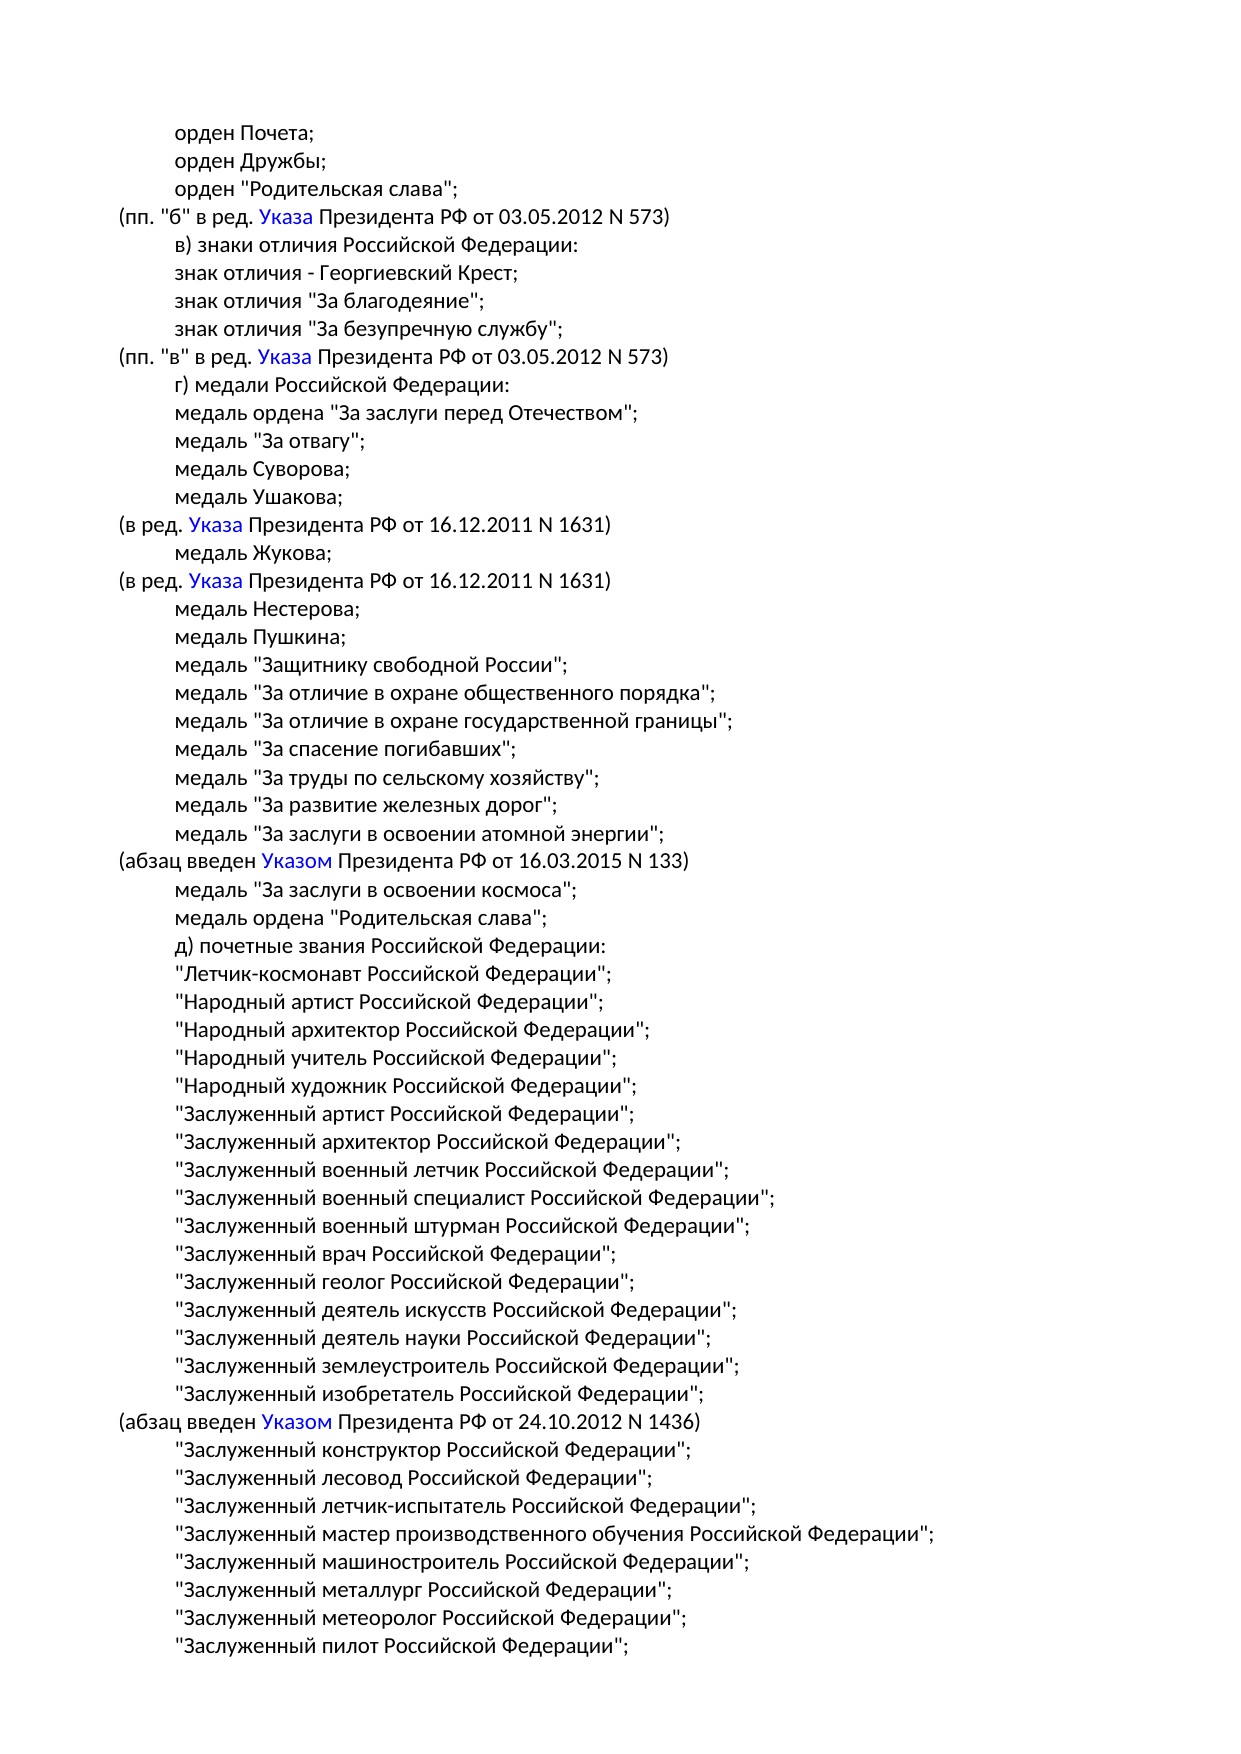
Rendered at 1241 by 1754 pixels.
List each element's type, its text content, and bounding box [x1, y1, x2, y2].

text медаль "За заслуги в освоении атомной энергии"; [118, 819, 1152, 847]
text "Заслуженный лесовод Российской Федерации"; [118, 1463, 1152, 1491]
text знак отличия "За благодеяние"; [118, 286, 1152, 314]
text "Заслуженный деятель искусств Российской Федерации"; [118, 1295, 1152, 1323]
text медаль "За отвагу"; [118, 426, 1152, 454]
text знак отличия "За безупречную службу"; [118, 314, 1152, 342]
text орден Почета; [118, 118, 1152, 146]
text орден "Родительская слава"; [118, 174, 1152, 202]
text медаль ордена "За заслуги перед Отечеством"; [118, 398, 1152, 426]
text медаль "За труды по сельскому хозяйству"; [118, 763, 1152, 791]
text орден Дружбы; [118, 146, 1152, 174]
text (абзац введен Указом Президента РФ от 16.03.2015 N 133) [118, 847, 1152, 875]
text "Заслуженный деятель науки Российской Федерации"; [118, 1323, 1152, 1351]
text "Заслуженный машиностроитель Российской Федерации"; [118, 1547, 1152, 1575]
text (пп. "в" в ред. Указа Президента РФ от 03.05.2012 N 573) [118, 342, 1152, 370]
text "Народный учитель Российской Федерации"; [118, 1043, 1152, 1071]
text "Заслуженный металлург Российской Федерации"; [118, 1575, 1152, 1603]
text медаль "За отличие в охране общественного порядка"; [118, 678, 1152, 707]
text медаль ордена "Родительская слава"; [118, 903, 1152, 931]
text "Заслуженный изобретатель Российской Федерации"; [118, 1379, 1152, 1407]
text "Заслуженный военный штурман Российской Федерации"; [118, 1211, 1152, 1239]
text "Народный художник Российской Федерации"; [118, 1071, 1152, 1099]
text медаль "Защитнику свободной России"; [118, 651, 1152, 678]
text "Заслуженный пилот Российской Федерации"; [118, 1631, 1152, 1659]
text медаль "За развитие железных дорог"; [118, 791, 1152, 819]
text "Летчик-космонавт Российской Федерации"; [118, 959, 1152, 987]
text "Заслуженный врач Российской Федерации"; [118, 1239, 1152, 1267]
text (пп. "б" в ред. Указа Президента РФ от 03.05.2012 N 573) [118, 202, 1152, 230]
text медаль Нестерова; [118, 594, 1152, 622]
text (в ред. Указа Президента РФ от 16.12.2011 N 1631) [118, 510, 1152, 538]
text г) медали Российской Федерации: [118, 370, 1152, 398]
text "Заслуженный летчик-испытатель Российской Федерации"; [118, 1491, 1152, 1519]
text "Заслуженный артист Российской Федерации"; [118, 1099, 1152, 1127]
text "Заслуженный военный специалист Российской Федерации"; [118, 1183, 1152, 1211]
text знак отличия - Георгиевский Крест; [118, 258, 1152, 286]
text медаль "За отличие в охране государственной границы"; [118, 707, 1152, 734]
text "Заслуженный метеоролог Российской Федерации"; [118, 1603, 1152, 1631]
text "Заслуженный землеустроитель Российской Федерации"; [118, 1351, 1152, 1379]
text "Заслуженный военный летчик Российской Федерации"; [118, 1155, 1152, 1183]
text медаль "За заслуги в освоении космоса"; [118, 875, 1152, 903]
text медаль Суворова; [118, 454, 1152, 482]
text "Заслуженный геолог Российской Федерации"; [118, 1267, 1152, 1295]
text медаль Пушкина; [118, 622, 1152, 651]
text медаль "За спасение погибавших"; [118, 734, 1152, 763]
text (абзац введен Указом Президента РФ от 24.10.2012 N 1436) [118, 1407, 1152, 1435]
text медаль Жукова; [118, 538, 1152, 566]
text медаль Ушакова; [118, 482, 1152, 510]
text "Заслуженный мастер производственного обучения Российской Федерации"; [118, 1519, 1152, 1547]
text в) знаки отличия Российской Федерации: [118, 230, 1152, 258]
text (в ред. Указа Президента РФ от 16.12.2011 N 1631) [118, 566, 1152, 594]
text "Заслуженный конструктор Российской Федерации"; [118, 1435, 1152, 1463]
text "Народный архитектор Российской Федерации"; [118, 1015, 1152, 1043]
text д) почетные звания Российской Федерации: [118, 931, 1152, 959]
text "Народный артист Российской Федерации"; [118, 987, 1152, 1015]
text "Заслуженный архитектор Российской Федерации"; [118, 1127, 1152, 1155]
